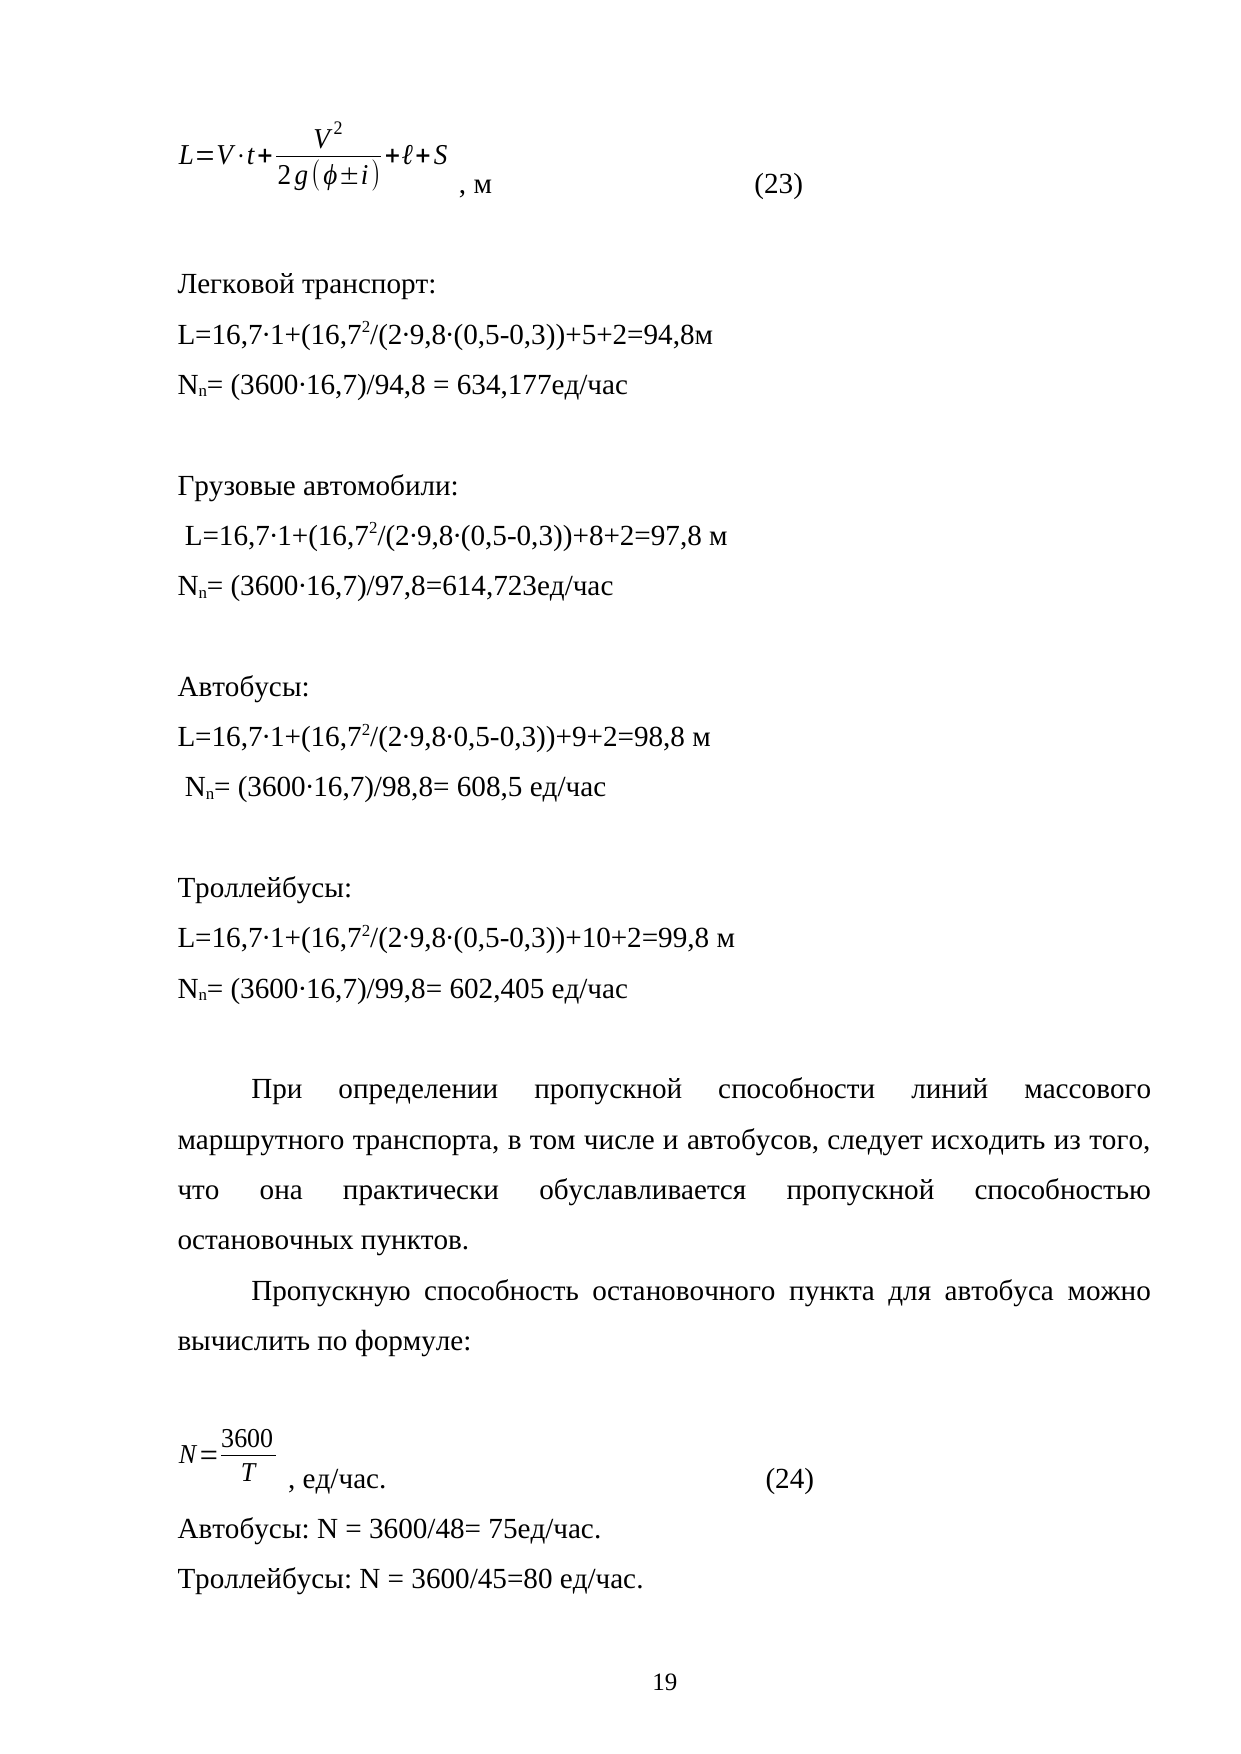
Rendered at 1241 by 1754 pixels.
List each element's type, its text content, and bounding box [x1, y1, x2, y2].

text , ед/час. (24) [177, 1424, 1152, 1494]
text Троллейбусы: N = 3600/45=80 ед/час. [177, 1562, 1152, 1595]
text , м (23) [177, 118, 1152, 199]
text L=16,7∙1+(16,72/(2∙9,8∙0,5-0,3))+9+2=98,8 м [177, 719, 1152, 753]
text Грузовые автомобили: [177, 468, 1152, 501]
text Автобусы: [177, 669, 1152, 702]
text L=16,7∙1+(16,72/(2∙9,8∙(0,5-0,3))+8+2=97,8 м [177, 518, 1152, 552]
text L=16,7∙1+(16,72/(2∙9,8∙(0,5-0,3))+5+2=94,8м [177, 317, 1152, 350]
text Nn= (3600∙16,7)/98,8= 608,5 ед/час [177, 769, 1152, 803]
text Троллейбусы: [177, 870, 1152, 904]
text Nn= (3600∙16,7)/97,8=614,723ед/час [177, 568, 1152, 602]
text Автобусы: N = 3600/48= 75ед/час. [177, 1511, 1152, 1545]
text Nn= (3600∙16,7)/99,8= 602,405 ед/час [177, 971, 1152, 1004]
text Nn= (3600∙16,7)/94,8 = 634,177ед/час [177, 367, 1152, 401]
text L=16,7∙1+(16,72/(2∙9,8∙(0,5-0,3))+10+2=99,8 м [177, 921, 1152, 954]
text Пропускную способность остановочного пункта для автобуса можно вычислить по формуле: [177, 1273, 1152, 1357]
text При определении пропускной способности линий массового маршрутного транспорта, в том числе и автобусов, следует исходить из того, что она практически обуславливается пропускной способностью остановочных пунктов. [177, 1071, 1152, 1256]
text Легковой транспорт: [177, 266, 1152, 300]
